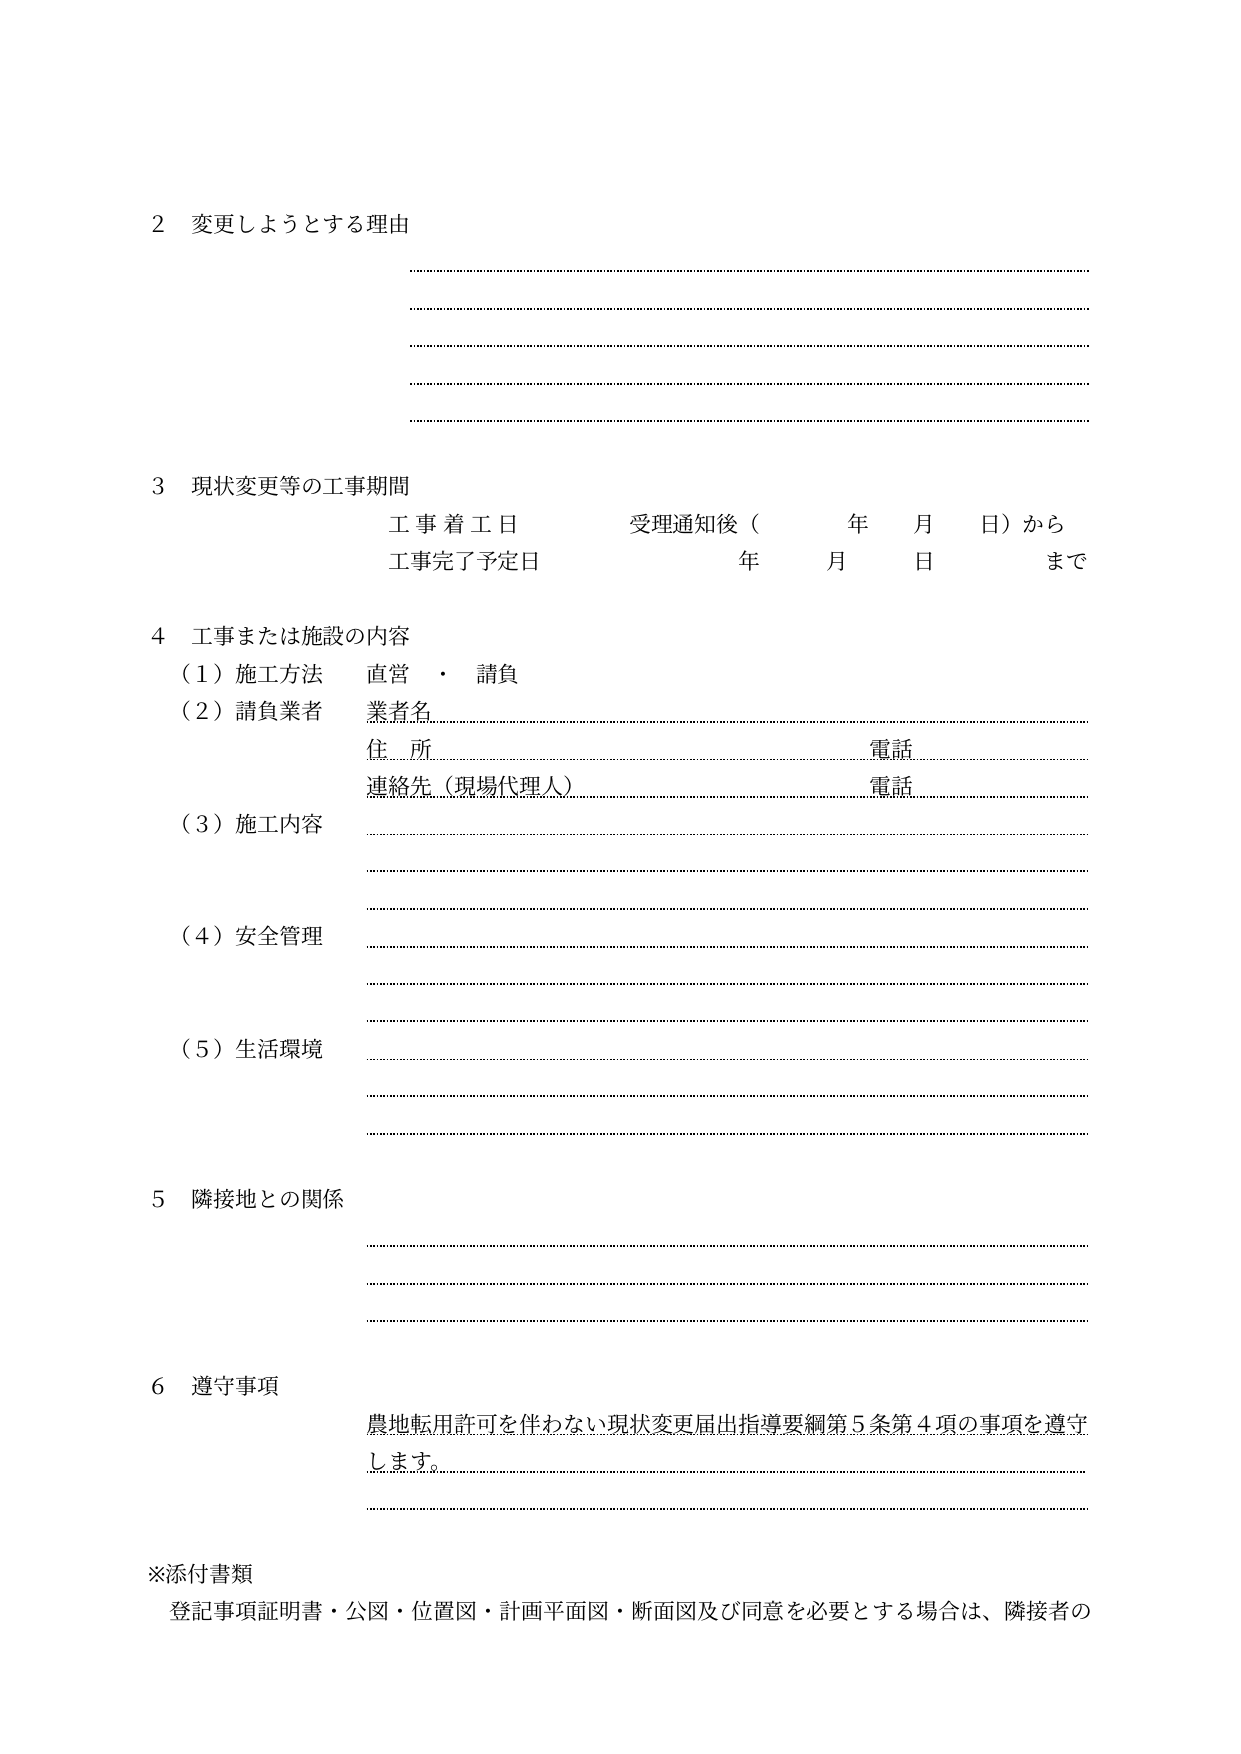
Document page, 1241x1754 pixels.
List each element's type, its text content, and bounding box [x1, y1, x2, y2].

text （２）請負業者 業者名 [148, 691, 1092, 729]
text 住 所 電話 [148, 729, 1092, 766]
text 工事完了予定日 年 月 日 まで [148, 541, 1092, 579]
text します。 [148, 1441, 1092, 1479]
text ６ 遵守事項 [148, 1366, 1092, 1404]
text 連絡先（現場代理人） 電話 [148, 766, 1092, 804]
text （１）施工方法 直営 ・ 請負 [148, 654, 1092, 691]
text （５）生活環境 [148, 1029, 1092, 1066]
text ３ 現状変更等の工事期間 [148, 466, 1092, 504]
text 工事着工日 受理通知後（ 年 月 日）から [148, 504, 1092, 541]
text （３）施工内容 [148, 804, 1092, 841]
text （４）安全管理 [169, 916, 1092, 954]
text ５ 隣接地との関係 [148, 1179, 1092, 1216]
text ２ 変更しようとする理由 [148, 204, 1092, 241]
text ※添付書類 [148, 1554, 1092, 1591]
text ４ 工事または施設の内容 [148, 616, 1092, 654]
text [148, 1591, 1092, 1629]
text 農地転用許可を伴わない現状変更届出指導要綱第５条第４項の事項を遵守 [148, 1404, 1092, 1441]
